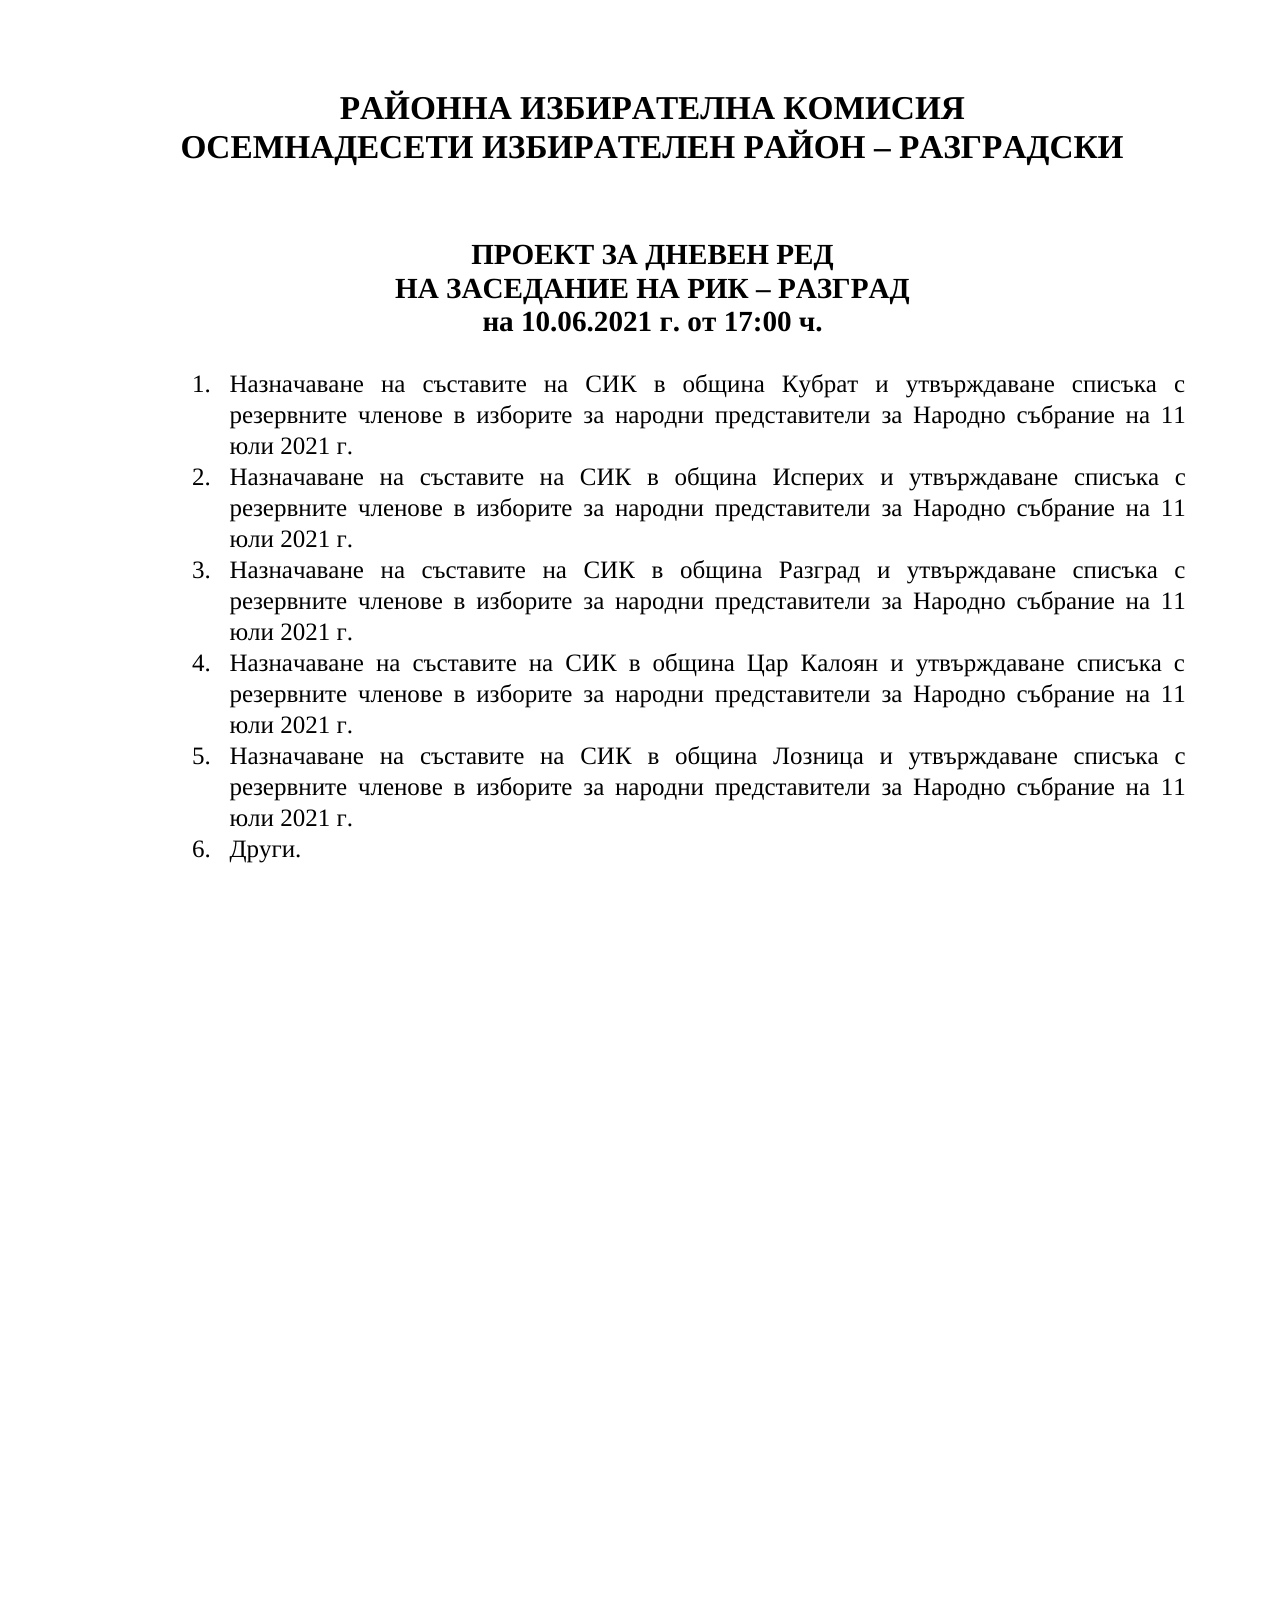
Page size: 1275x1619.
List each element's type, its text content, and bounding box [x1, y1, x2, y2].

list Назначаване на съставите на СИК в община Цар Калоян и утвърждаване списъка с резервните членове в изборите за народни представители за Народно събрание на 11 юли 2021 г. [192, 648, 1186, 739]
list Други. [192, 834, 1186, 863]
text на 10.06.2021 г. от 17:00 ч. [118, 304, 1186, 338]
text НА ЗАСЕДАНИЕ НА РИК – РАЗГРАД [118, 271, 1186, 304]
text РАЙОННА ИЗБИРАТЕЛНА КОМИСИЯ [118, 89, 1186, 127]
list Назначаване на съставите на СИК в община Исперих и утвърждаване списъка с резервните членове в изборите за народни представители за Народно събрание на 11 юли 2021 г. [192, 462, 1186, 553]
text ПРОЕКТ ЗА ДНЕВЕН РЕД [118, 237, 1186, 271]
text ОСЕМНАДЕСЕТИ ИЗБИРАТЕЛЕН РАЙОН – РАЗГРАДСКИ [118, 127, 1186, 165]
list Назначаване на съставите на СИК в община Кубрат и утвърждаване списъка с резервните членове в изборите за народни представители за Народно събрание на 11 юли 2021 г. [192, 369, 1186, 460]
list Назначаване на съставите на СИК в община Разград и утвърждаване списъка с резервните членове в изборите за народни представители за Народно събрание на 11 юли 2021 г. [192, 555, 1186, 646]
list Назначаване на съставите на СИК в община Лозница и утвърждаване списъка с резервните членове в изборите за народни представители за Народно събрание на 11 юли 2021 г. [192, 741, 1186, 832]
